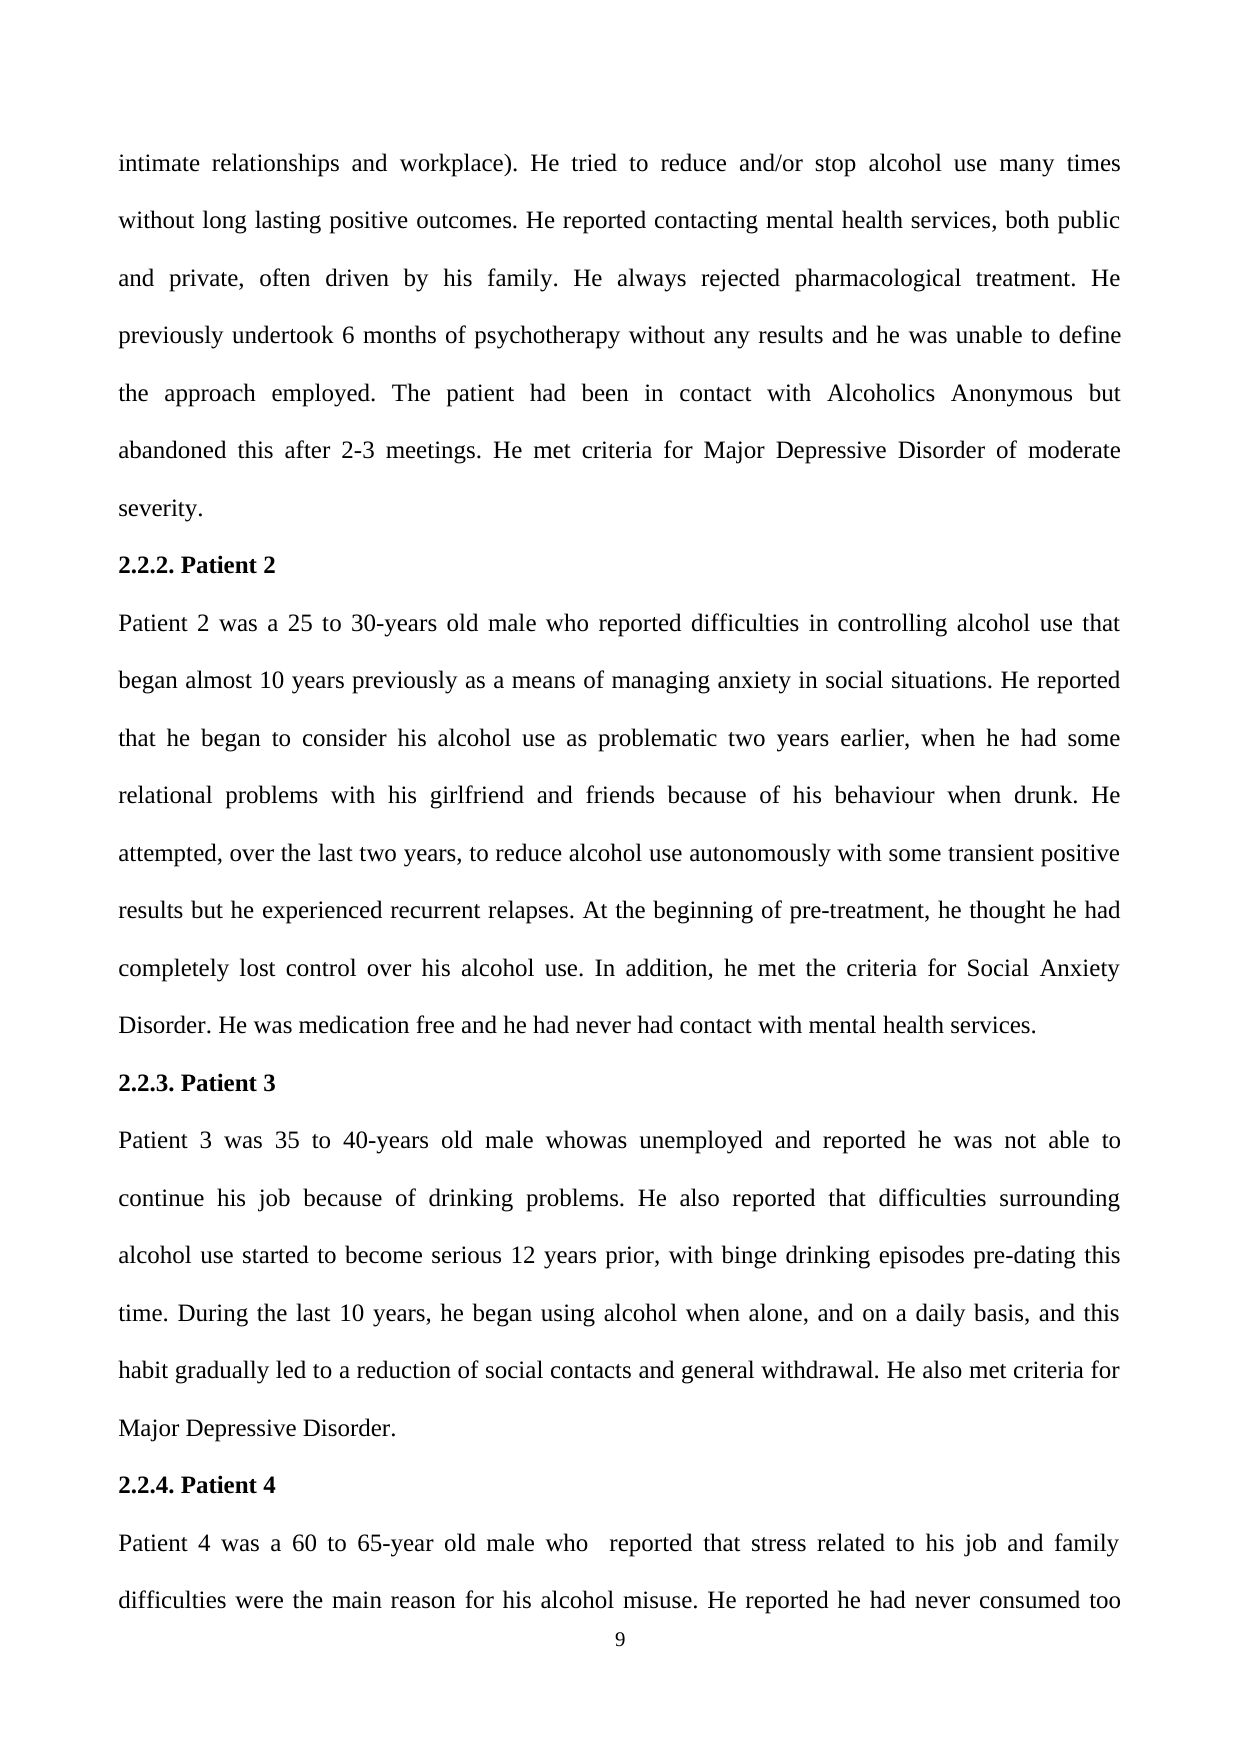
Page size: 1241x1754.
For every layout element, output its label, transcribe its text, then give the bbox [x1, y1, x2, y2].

text Patient 2 was a 25 to 30-years old male who reported difficulties in controlling alcohol use that began almost 10 years previously as a means of managing anxiety in social situations. He reported that he began to consider his alcohol use as problematic two years earlier, when he had some relational problems with his girlfriend and friends because of his behaviour when drunk. He attempted, over the last two years, to reduce alcohol use autonomously with some transient positive results but he experienced recurrent relapses. At the beginning of pre-treatment, he thought he had completely lost control over his alcohol use. In addition, he met the criteria for Social Anxiety Disorder. He was medication free and he had never had contact with mental health services. [118, 608, 1122, 1039]
text 2.2.2. Patient 2 [118, 550, 1122, 579]
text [118, 1528, 1122, 1614]
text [118, 148, 1122, 521]
text 2.2.3. Patient 3 [118, 1068, 1122, 1096]
text 2.2.4. Patient 4 [118, 1470, 1122, 1499]
text Patient 3 was 35 to 40-years old male whowas unemployed and reported he was not able to continue his job because of drinking problems. He also reported that difficulties surrounding alcohol use started to become serious 12 years prior, with binge drinking episodes pre-dating this time. During the last 10 years, he began using alcohol when alone, and on a daily basis, and this habit gradually led to a reduction of social contacts and general withdrawal. He also met criteria for Major Depressive Disorder. [118, 1125, 1122, 1441]
